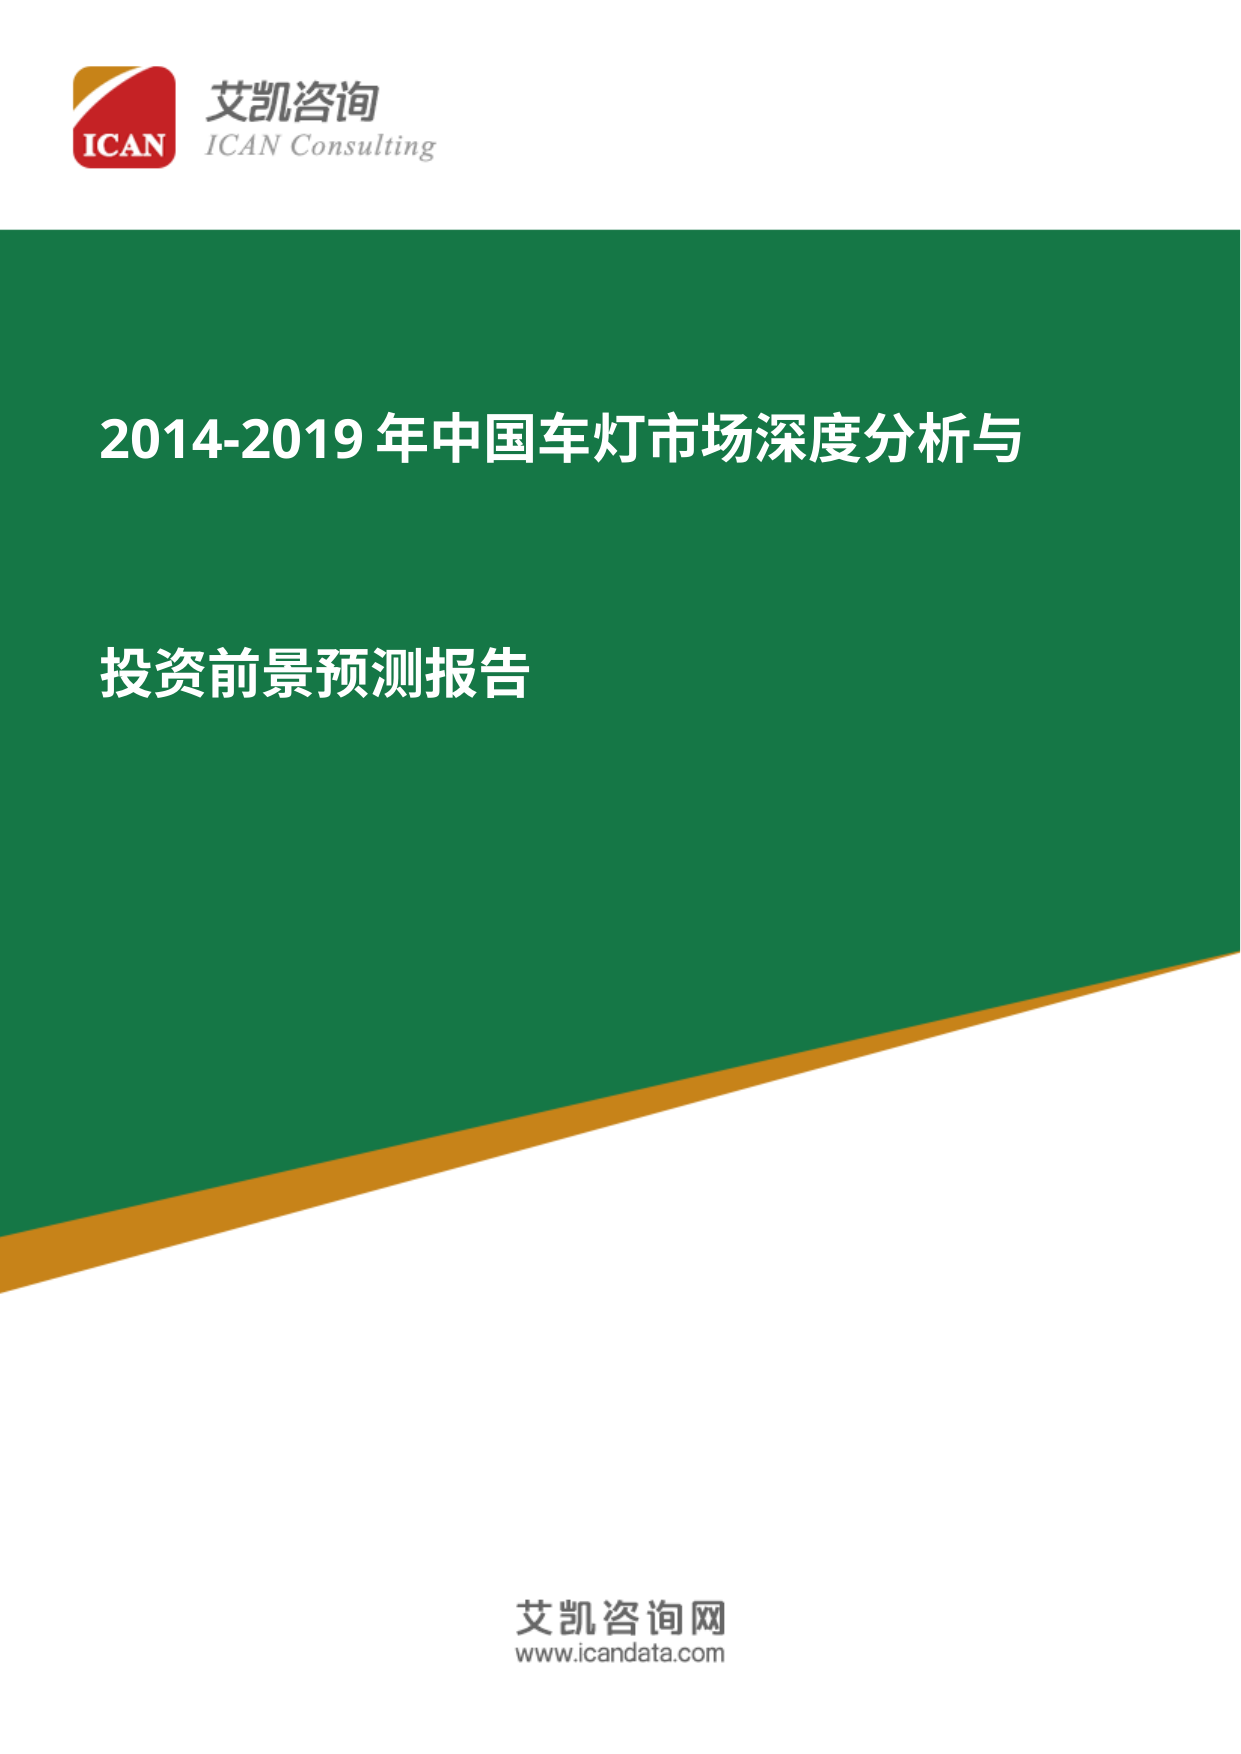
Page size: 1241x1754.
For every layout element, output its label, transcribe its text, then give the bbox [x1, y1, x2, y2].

picture [0, 5, 1241, 1754]
subtitle 2014-2019年中国车灯市场深度分析与投资前景预测报告 [99, 386, 1053, 718]
